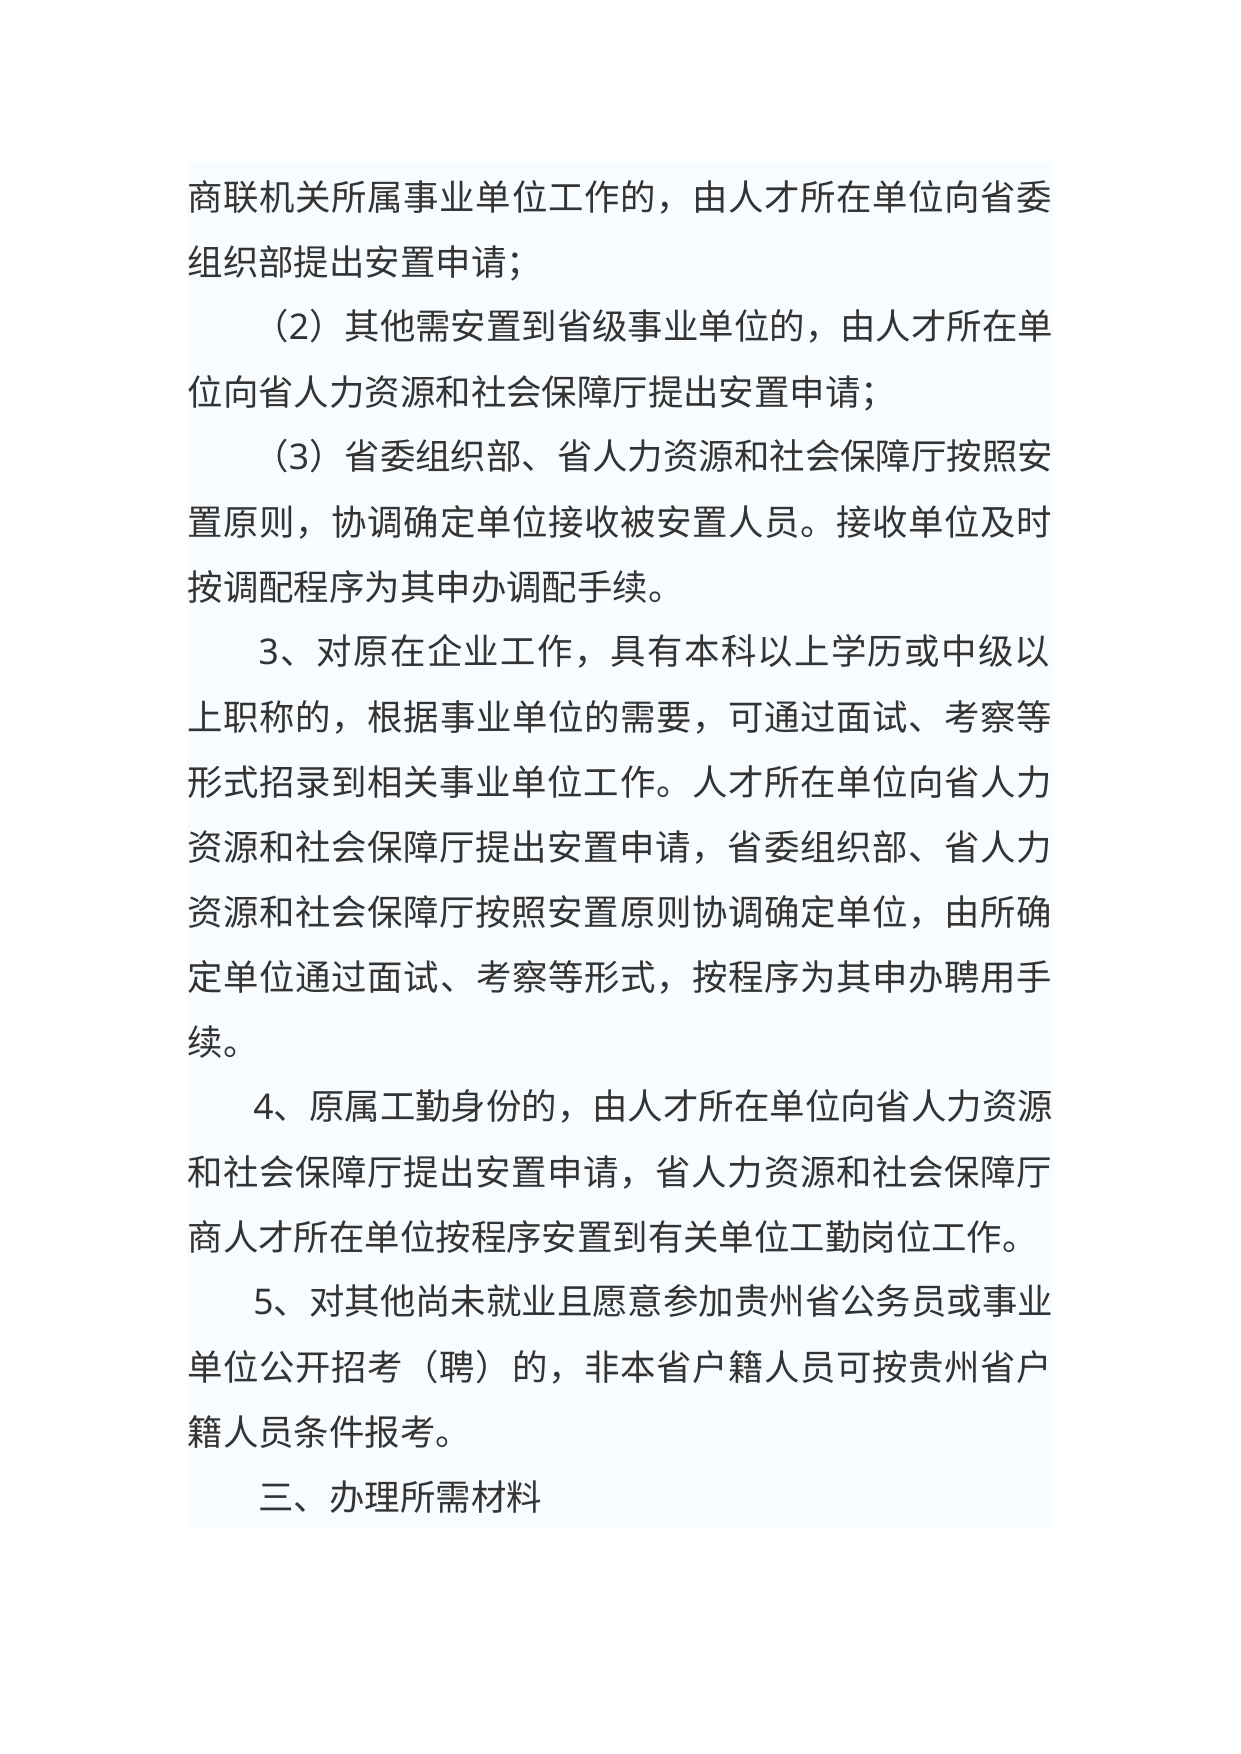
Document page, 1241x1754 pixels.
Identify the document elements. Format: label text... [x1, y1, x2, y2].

text 5、对其他尚未就业且愿意参加贵州省公务员或事业单位公开招考（聘）的，非本省户籍人员可按贵州省户籍人员条件报考。 [187, 1267, 1053, 1462]
text （3）省委组织部、省人力资源和社会保障厅按照安置原则，协调确定单位接收被安置人员。接收单位及时按调配程序为其申办调配手续。 [187, 422, 1053, 617]
text 3、对原在企业工作，具有本科以上学历或中级以上职称的，根据事业单位的需要，可通过面试、考察等形式招录到相关事业单位工作。人才所在单位向省人力资源和社会保障厅提出安置申请，省委组织部、省人力资源和社会保障厅按照安置原则协调确定单位，由所确定单位通过面试、考察等形式，按程序为其申办聘用手续。 [187, 617, 1053, 1072]
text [187, 162, 1053, 292]
text 4、原属工勤身份的，由人才所在单位向省人力资源和社会保障厅提出安置申请，省人力资源和社会保障厅商人才所在单位按程序安置到有关单位工勤岗位工作。 [187, 1072, 1053, 1267]
text 三、办理所需材料 [187, 1462, 1053, 1527]
text （2）其他需安置到省级事业单位的，由人才所在单位向省人力资源和社会保障厅提出安置申请； [187, 292, 1053, 422]
